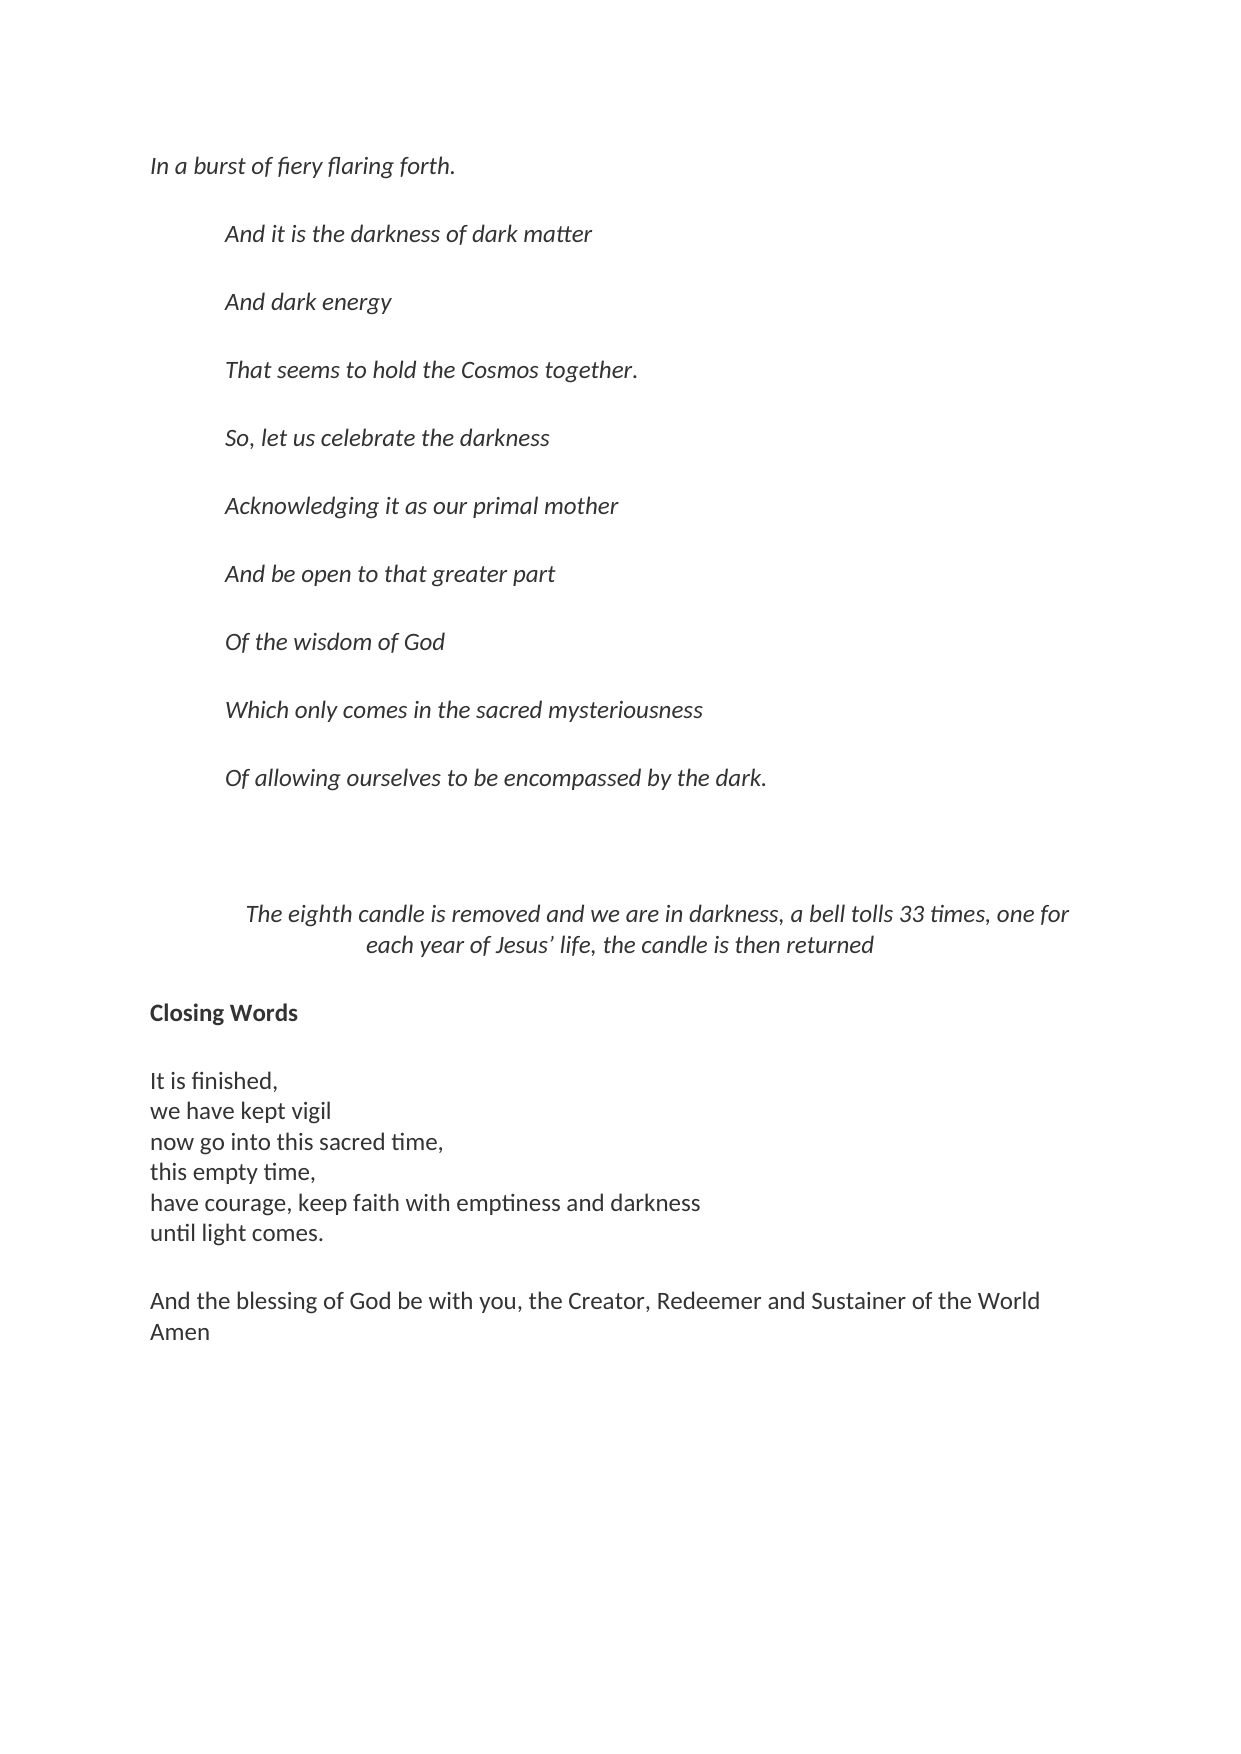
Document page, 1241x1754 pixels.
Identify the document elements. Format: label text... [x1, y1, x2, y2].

text In a burst of fiery flaring forth. [150, 150, 1090, 181]
text The eighth candle is removed and we are in darkness, a bell tolls 33 times, one for each year of Jesus’ life, the candle is then returned [150, 898, 1090, 959]
text So, let us celebrate the darkness [150, 422, 1090, 453]
text Of the wisdom of God [150, 626, 1090, 657]
text And it is the darkness of dark matter [150, 218, 1090, 248]
text Which only comes in the sacred mysteriousness [150, 694, 1090, 725]
text And the blessing of God be with you, the Creator, Redeemer and Sustainer of the World Amen [150, 1285, 1090, 1346]
text Of allowing ourselves to be encompassed by the dark. [150, 762, 1090, 793]
text Acknowledging it as our primal mother [150, 490, 1090, 521]
text It is finished, we have kept vigil now go into this sacred time, this empty time, have courage, keep faith with emptiness and darkness until light comes. [150, 1065, 1090, 1248]
text Closing Words [150, 997, 1090, 1027]
text That seems to hold the Cosmos together. [150, 354, 1090, 384]
text And be open to that greater part [150, 558, 1090, 589]
text And dark energy [150, 286, 1090, 317]
